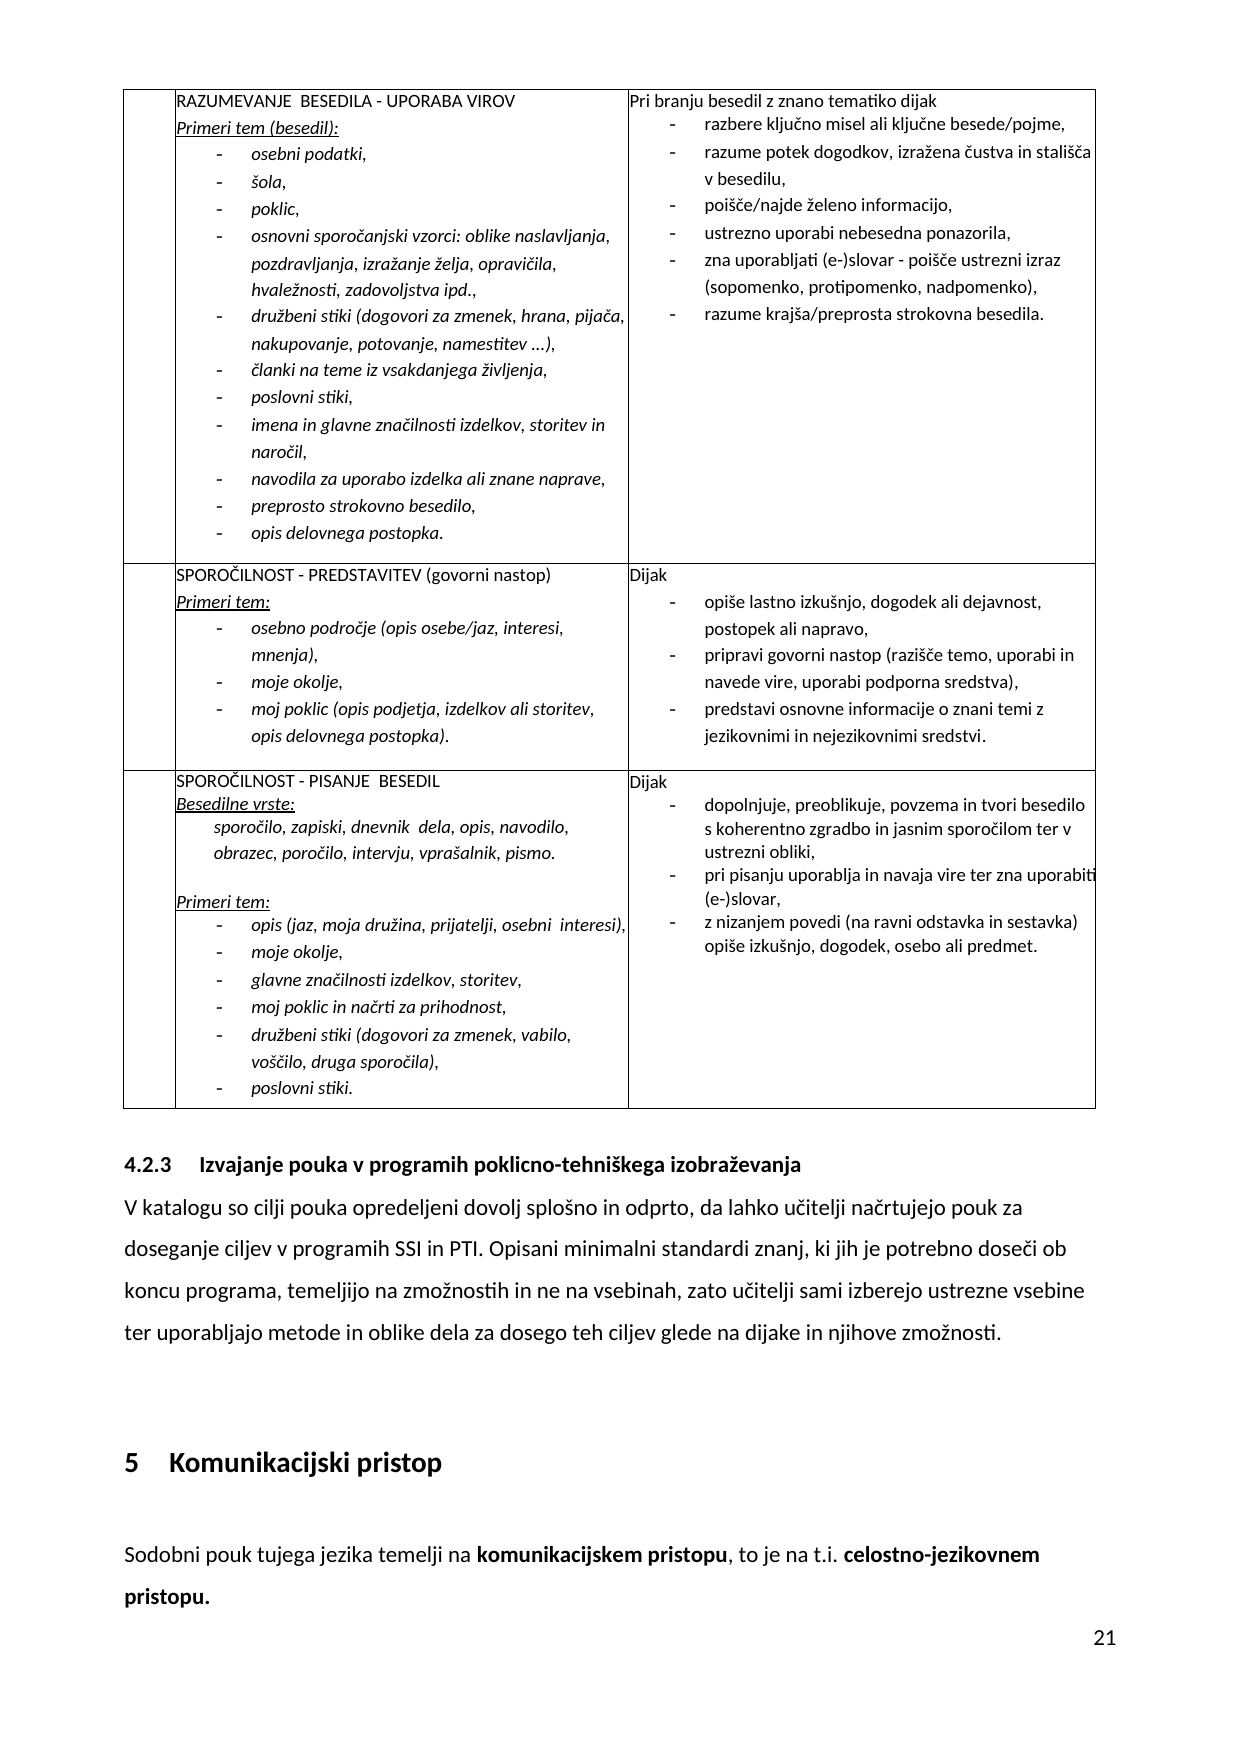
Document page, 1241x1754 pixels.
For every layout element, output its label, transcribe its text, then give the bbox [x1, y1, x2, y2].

table_cell Pri branju besedil z znano tematiko dijak razbere ključno misel ali ključne besede/pojme, razume potek dogodkov, izražena čustva in stališča v besedilu, poišče/najde želeno informacijo, ustrezno uporabi nebesedna ponazorila, zna uporabljati (e-)slovar - poišče ustrezni izraz (sopomenko, protipomenko, nadpomenko), razume krajša/preprosta strokovna besedila. [629, 90, 1095, 562]
table_cell SPOROČILNOST - PREDSTAVITEV (govorni nastop) Primeri tem: osebno področje (opis osebe/jaz, interesi, mnenja), moje okolje, moj poklic (opis podjetja, izdelkov ali storitev, opis delovnega postopka). [176, 564, 628, 769]
text V katalogu so cilji pouka opredeljeni dovolj splošno in odprto, da lahko učitelji načrtujejo pouk za doseganje ciljev v programih SSI in PTI. Opisani minimalni standardi znanj, ki jih je potrebno doseči ob koncu programa, temeljijo na zmožnostih in ne na vsebinah, zato učitelji sami izberejo ustrezne vsebine ter uporabljajo metode in oblike dela za dosego teh ciljev glede na dijake in njihove zmožnosti. [124, 1193, 1116, 1347]
subtitle Izvajanje pouka v programih poklicno-tehniškega izobraževanja [124, 1151, 1116, 1179]
text Sodobni pouk tujega jezika temelji na komunikacijskem pristopu, to je na t.i. celostno-jezikovnem pristopu. [124, 1540, 1116, 1610]
table_cell SPOROČILNOST - PISANJE BESEDIL Besedilne vrste: sporočilo, zapiski, dnevnik dela, opis, navodilo, obrazec, poročilo, intervju, vprašalnik, pismo. Primeri tem: opis (jaz, moja družina, prijatelji, osebni interesi), moje okolje, glavne značilnosti izdelkov, storitev, moj poklic in načrti za prihodnost, družbeni stiki (dogovori za zmenek, vabilo, voščilo, druga sporočila), poslovni stiki. [176, 771, 628, 1108]
table_cell Dijak opiše lastno izkušnjo, dogodek ali dejavnost, postopek ali napravo, pripravi govorni nastop (razišče temo, uporabi in navede vire, uporabi podporna sredstva), predstavi osnovne informacije o znani temi z jezikovnimi in nejezikovnimi sredstvi. [629, 564, 1095, 769]
table_cell [124, 90, 175, 562]
table_cell Dijak dopolnjuje, preoblikuje, povzema in tvori besedilo s koherentno zgradbo in jasnim sporočilom ter v ustrezni obliki, pri pisanju uporablja in navaja vire ter zna uporabiti (e-)slovar, z nizanjem povedi (na ravni odstavka in sestavka) opiše izkušnjo, dogodek, osebo ali predmet. [629, 771, 1095, 1108]
table_cell RAZUMEVANJE BESEDILA - UPORABA VIROV Primeri tem (besedil): osebni podatki, šola, poklic, osnovni sporočanjski vzorci: oblike naslavljanja, pozdravljanja, izražanje želja, opravičila, hvaležnosti, zadovoljstva ipd., družbeni stiki (dogovori za zmenek, hrana, pijača, nakupovanje, potovanje, namestitev ...), članki na teme iz vsakdanjega življenja, poslovni stiki, imena in glavne značilnosti izdelkov, storitev in naročil, navodila za uporabo izdelka ali znane naprave, preprosto strokovno besedilo, opis delovnega postopka. [176, 90, 628, 562]
table_cell [124, 564, 175, 769]
subtitle Komunikacijski pristop [124, 1444, 1116, 1480]
table_cell [124, 771, 175, 1108]
